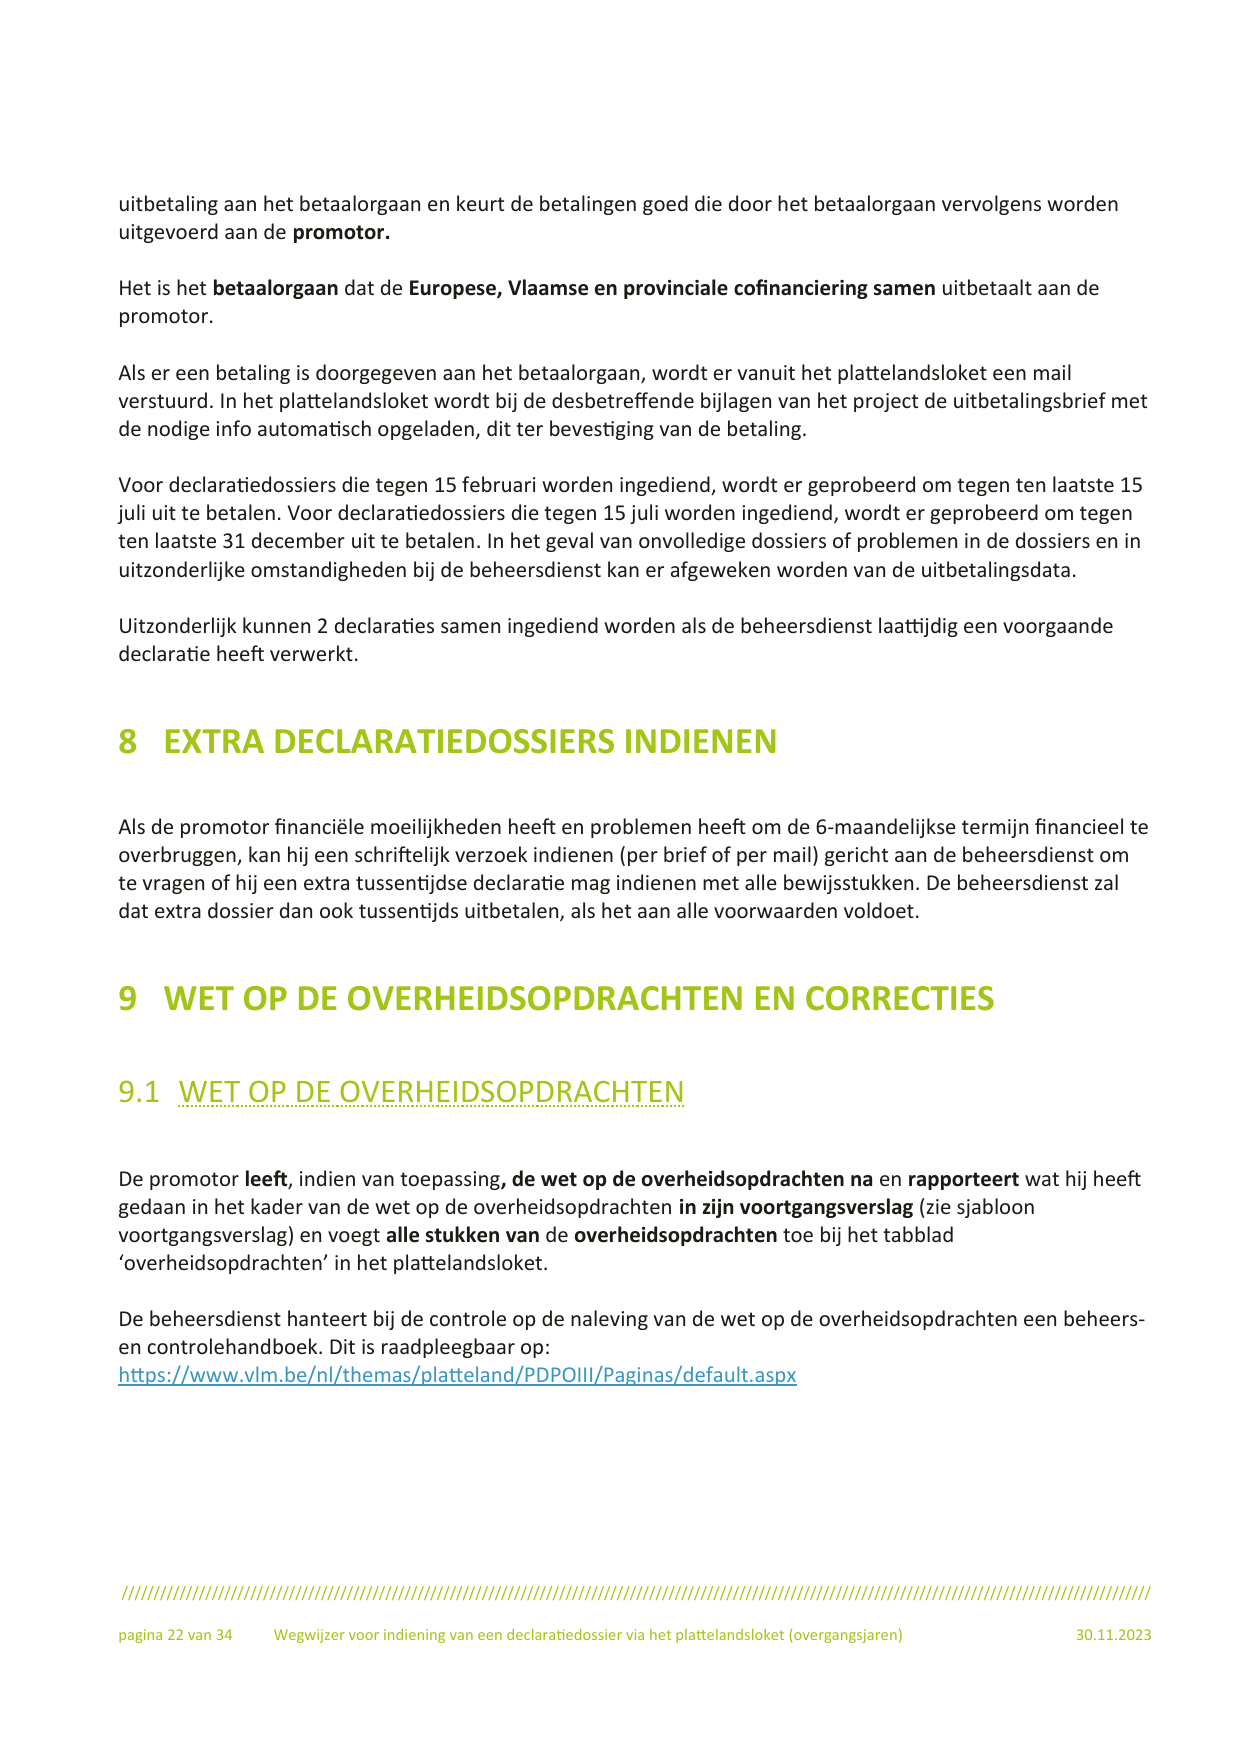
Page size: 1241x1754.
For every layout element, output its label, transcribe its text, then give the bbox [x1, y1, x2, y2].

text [118, 189, 1152, 245]
text Uitzonderlijk kunnen 2 declaraties samen ingediend worden als de beheersdienst laattijdig een voorgaande declaratie heeft verwerkt. [118, 611, 1152, 667]
subtitle WET OP DE OVERHEIDSOPDRACHTEN [118, 1069, 1152, 1111]
text Het is het betaalorgaan dat de Europese, Vlaamse en provinciale cofinanciering samen uitbetaalt aan de promotor. [118, 273, 1152, 329]
subtitle EXTRA DECLARATIEDOSSIERS INDIENEN [118, 717, 1152, 762]
list De beheersdienst hanteert bij de controle op de naleving van de wet op de overheidsopdrachten een beheers- en controlehandboek. Dit is raadpleegbaar op: https://www.vlm.be/nl/themas/platteland/PDPOIII/Paginas/default.aspx [118, 1304, 1152, 1388]
text Als de promotor financiële moeilijkheden heeft en problemen heeft om de 6-maandelijkse termijn financieel te overbruggen, kan hij een schriftelijk verzoek indienen (per brief of per mail) gericht aan de beheersdienst om te vragen of hij een extra tussentijdse declaratie mag indienen met alle bewijsstukken. De beheersdienst zal dat extra dossier dan ook tussentijds uitbetalen, als het aan alle voorwaarden voldoet. [118, 812, 1152, 924]
subtitle WET OP DE OVERHEIDSOPDRACHTEN en CORRECTIES [118, 974, 1152, 1019]
list De promotor leeft, indien van toepassing, de wet op de overheidsopdrachten na en rapporteert wat hij heeft gedaan in het kader van de wet op de overheidsopdrachten in zijn voortgangsverslag (zie sjabloon voortgangsverslag) en voegt alle stukken van de overheidsopdrachten toe bij het tabblad ‘overheidsopdrachten’ in het plattelandsloket. [118, 1164, 1152, 1276]
text Als er een betaling is doorgegeven aan het betaalorgaan, wordt er vanuit het plattelandsloket een mail verstuurd. In het plattelandsloket wordt bij de desbetreffende bijlagen van het project de uitbetalingsbrief met de nodige info automatisch opgeladen, dit ter bevestiging van de betaling. [118, 358, 1152, 442]
text Voor declaratiedossiers die tegen 15 februari worden ingediend, wordt er geprobeerd om tegen ten laatste 15 juli uit te betalen. Voor declaratiedossiers die tegen 15 juli worden ingediend, wordt er geprobeerd om tegen ten laatste 31 december uit te betalen. In het geval van onvolledige dossiers of problemen in de dossiers en in uitzonderlijke omstandigheden bij de beheersdienst kan er afgeweken worden van de uitbetalingsdata. [118, 470, 1152, 583]
